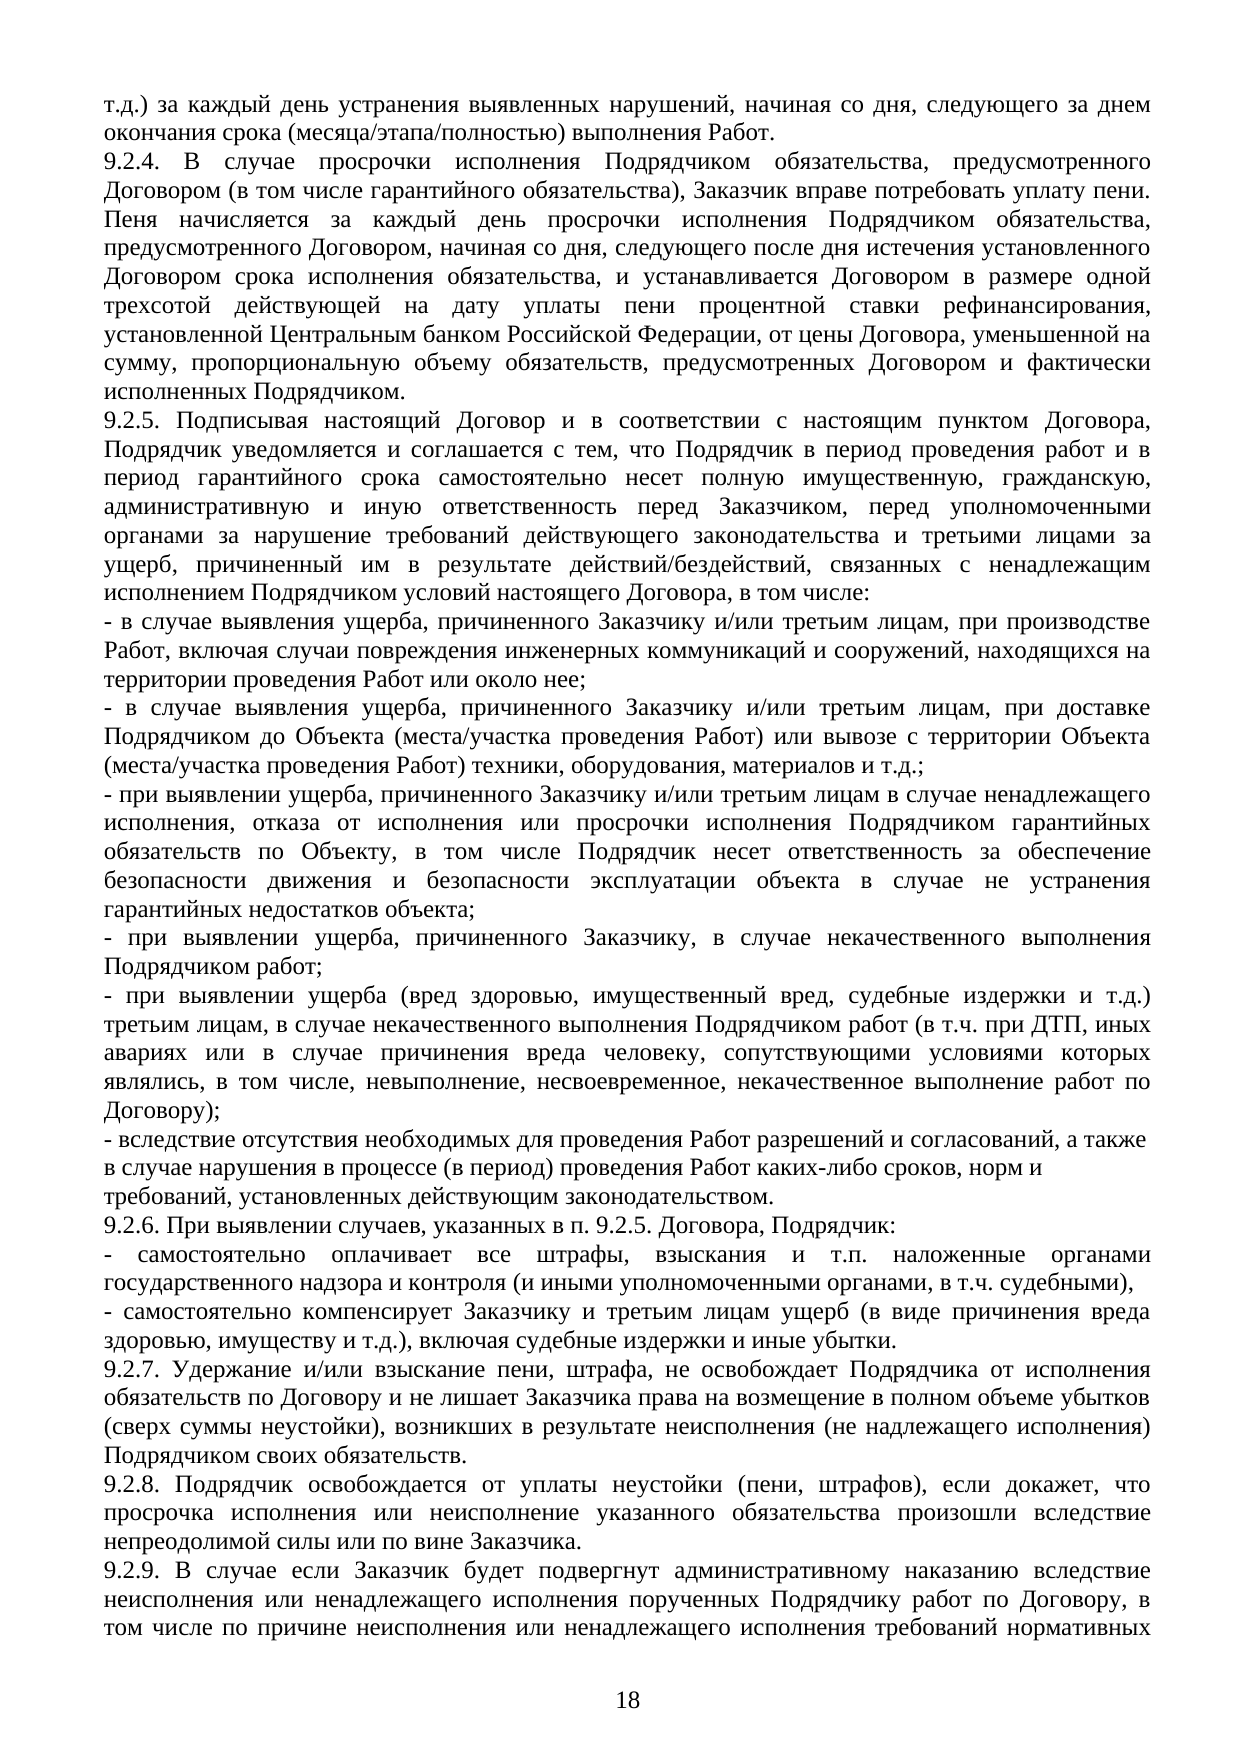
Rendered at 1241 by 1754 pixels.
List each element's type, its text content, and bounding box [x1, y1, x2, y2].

text - самостоятельно компенсирует Заказчику и третьим лицам ущерб (в виде причинения вреда здоровью, имуществу и т.д.), включая судебные издержки и иные убытки. [103, 1296, 1152, 1354]
text - при выявлении ущерба, причиненного Заказчику и/или третьим лицам в случае ненадлежащего исполнения, отказа от исполнения или просрочки исполнения Подрядчиком гарантийных обязательств по Объекту, в том числе Подрядчик несет ответственность за обеспечение безопасности движения и безопасности эксплуатации объекта в случае не устранения гарантийных недостатков объекта; [103, 779, 1152, 922]
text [103, 89, 1152, 146]
text - в случае выявления ущерба, причиненного Заказчику и/или третьим лицам, при доставке Подрядчиком до Объекта (места/участка проведения Работ) или вывозе с территории Объекта (места/участка проведения Работ) техники, оборудования, материалов и т.д.; [103, 692, 1152, 779]
text 9.2.7. Удержание и/или взыскание пени, штрафа, не освобождает Подрядчика от исполнения обязательств по Договору и не лишает Заказчика права на возмещение в полном объеме убытков (сверх суммы неустойки), возникших в результате неисполнения (не надлежащего исполнения) Подрядчиком своих обязательств. [103, 1354, 1152, 1469]
text - самостоятельно оплачивает все штрафы, взыскания и т.п. наложенные органами государственного надзора и контроля (и иными уполномоченными органами, в т.ч. судебными), [103, 1239, 1152, 1296]
text 9.2.6. При выявлении случаев, указанных в п. 9.2.5. Договора, Подрядчик: [103, 1210, 1152, 1239]
text 9.2.8. Подрядчик освобождается от уплаты неустойки (пени, штрафов), если докажет, что просрочка исполнения или неисполнение указанного обязательства произошли вследствие непреодолимой силы или по вине Заказчика. [103, 1469, 1152, 1555]
text - в случае выявления ущерба, причиненного Заказчику и/или третьим лицам, при производстве Работ, включая случаи повреждения инженерных коммуникаций и сооружений, находящихся на территории проведения Работ или около нее; [103, 606, 1152, 692]
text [103, 1555, 1152, 1641]
text 9.2.4. В случае просрочки исполнения Подрядчиком обязательства, предусмотренного Договором (в том числе гарантийного обязательства), Заказчик вправе потребовать уплату пени. Пеня начисляется за каждый день просрочки исполнения Подрядчиком обязательства, предусмотренного Договором, начиная со дня, следующего после дня истечения установленного Договором срока исполнения обязательства, и устанавливается Договором в размере одной трехсотой действующей на дату уплаты пени процентной ставки рефинансирования, установленной Центральным банком Российской Федерации, от цены Договора, уменьшенной на сумму, пропорциональную объему обязательств, предусмотренных Договором и фактически исполненных Подрядчиком. [103, 146, 1152, 405]
text - при выявлении ущерба (вред здоровью, имущественный вред, судебные издержки и т.д.) третьим лицам, в случае некачественного выполнения Подрядчиком работ (в т.ч. при ДТП, иных авариях или в случае причинения вреда человеку, сопутствующими условиями которых являлись, в том числе, невыполнение, несвоевременное, некачественное выполнение работ по Договору); [103, 980, 1152, 1124]
text - вследствие отсутствия необходимых для проведения Работ разрешений и согласований, а также в случае нарушения в процессе (в период) проведения Работ каких-либо сроков, норм и требований, установленных действующим законодательством. [103, 1124, 1152, 1210]
text - при выявлении ущерба, причиненного Заказчику, в случае некачественного выполнения Подрядчиком работ; [103, 922, 1152, 980]
text 9.2.5. Подписывая настоящий Договор и в соответствии с настоящим пунктом Договора, Подрядчик уведомляется и соглашается с тем, что Подрядчик в период проведения работ и в период гарантийного срока самостоятельно несет полную имущественную, гражданскую, административную и иную ответственность перед Заказчиком, перед уполномоченными органами за нарушение требований действующего законодательства и третьими лицами за ущерб, причиненный им в результате действий/бездействий, связанных с ненадлежащим исполнением Подрядчиком условий настоящего Договора, в том числе: [103, 405, 1152, 606]
